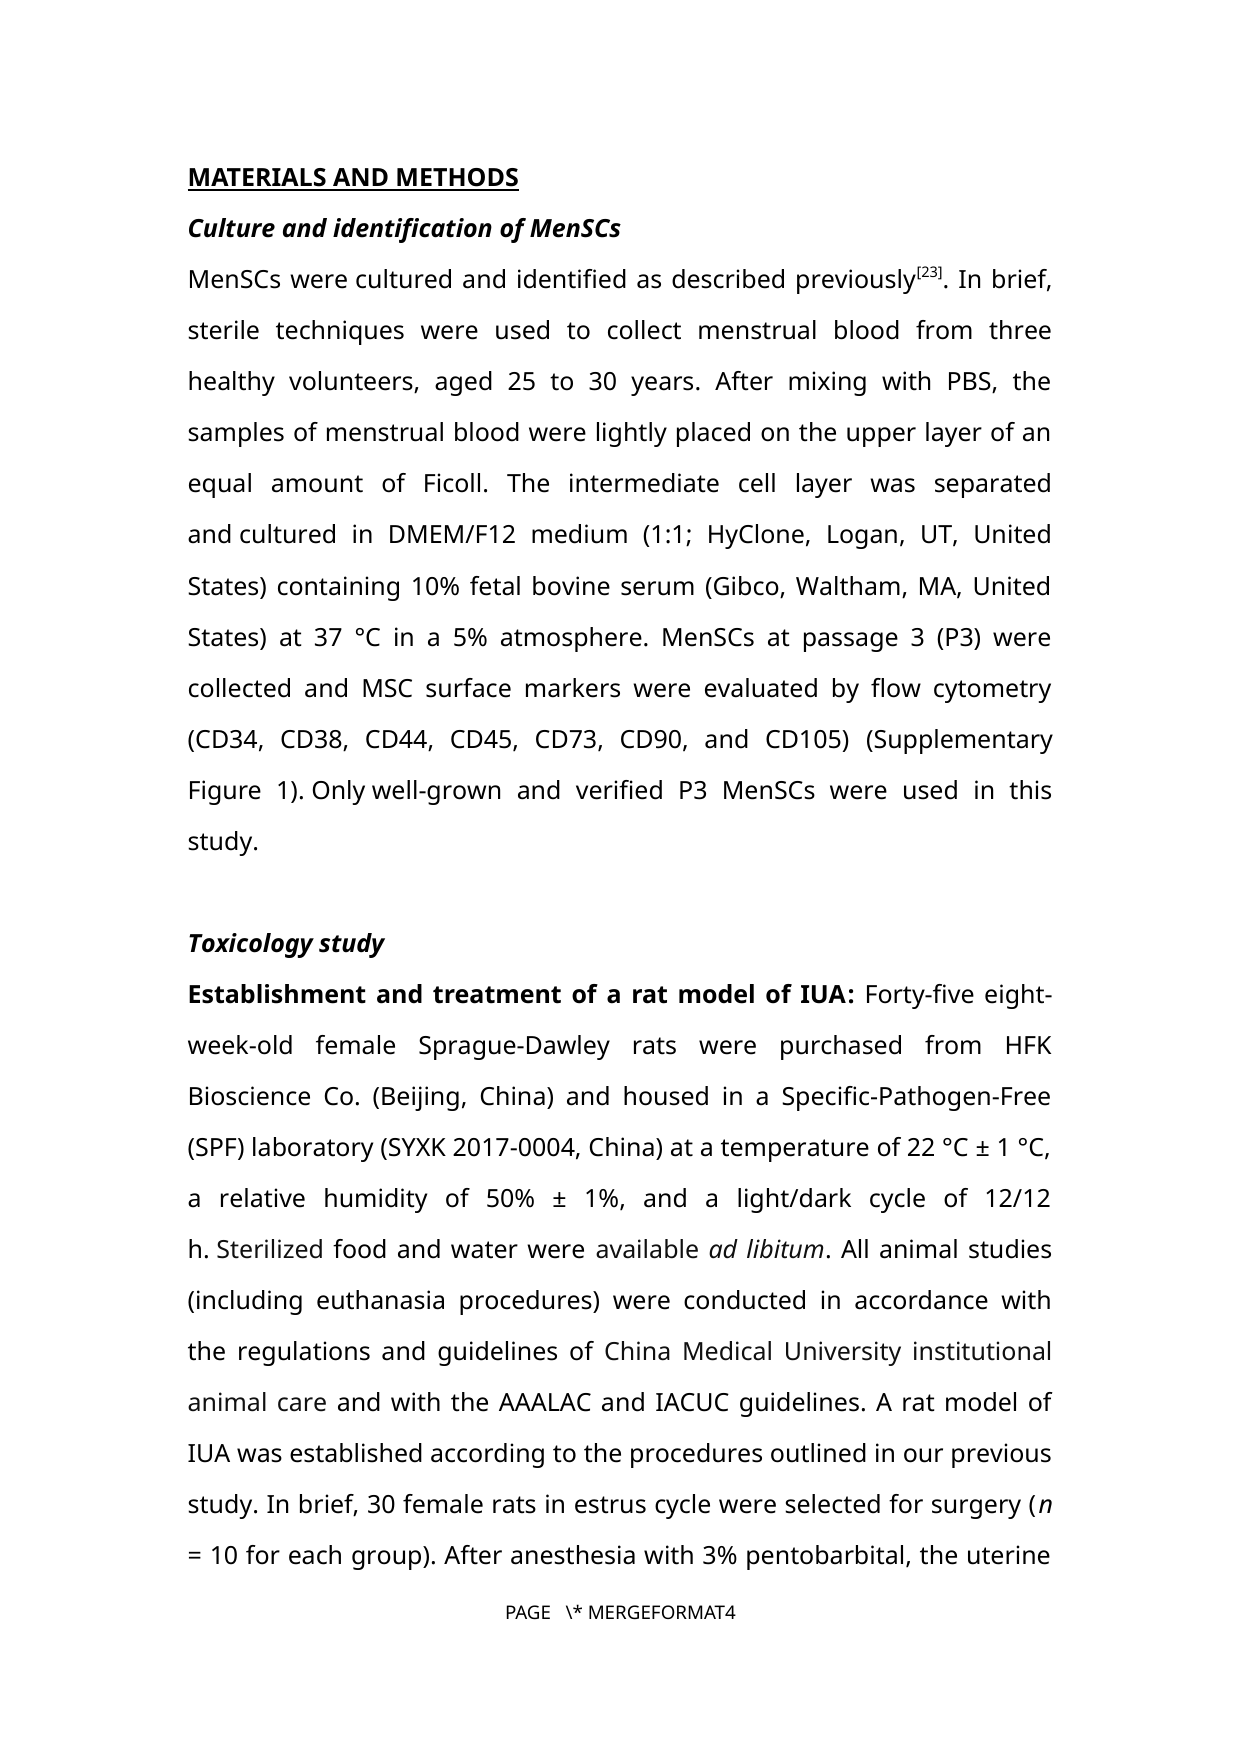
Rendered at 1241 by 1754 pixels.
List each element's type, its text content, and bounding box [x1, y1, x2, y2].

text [187, 976, 1053, 1572]
text Toxicology study [187, 925, 1053, 959]
text MenSCs were cultured and identified as described previously[23]. In brief, sterile techniques were used to collect menstrual blood from three healthy volunteers, aged 25 to 30 years. After mixing with PBS, the samples of menstrual blood were lightly placed on the upper layer of an equal amount of Ficoll. The intermediate cell layer was separated and cultured in DMEM/F12 medium (1:1; HyClone, Logan, UT, United States) containing 10% fetal bovine serum (Gibco, Waltham, MA, United States) at 37 °C in a 5% atmosphere. MenSCs at passage 3 (P3) were collected and MSC surface markers were evaluated by flow cytometry (CD34, CD38, CD44, CD45, CD73, CD90, and CD105) (Supplementary Figure 1). Only well-grown and verified P3 MenSCs were used in this study. [187, 262, 1053, 857]
text MATERIALS AND METHODS [187, 160, 1053, 194]
text Culture and identification of MenSCs [187, 211, 1053, 245]
